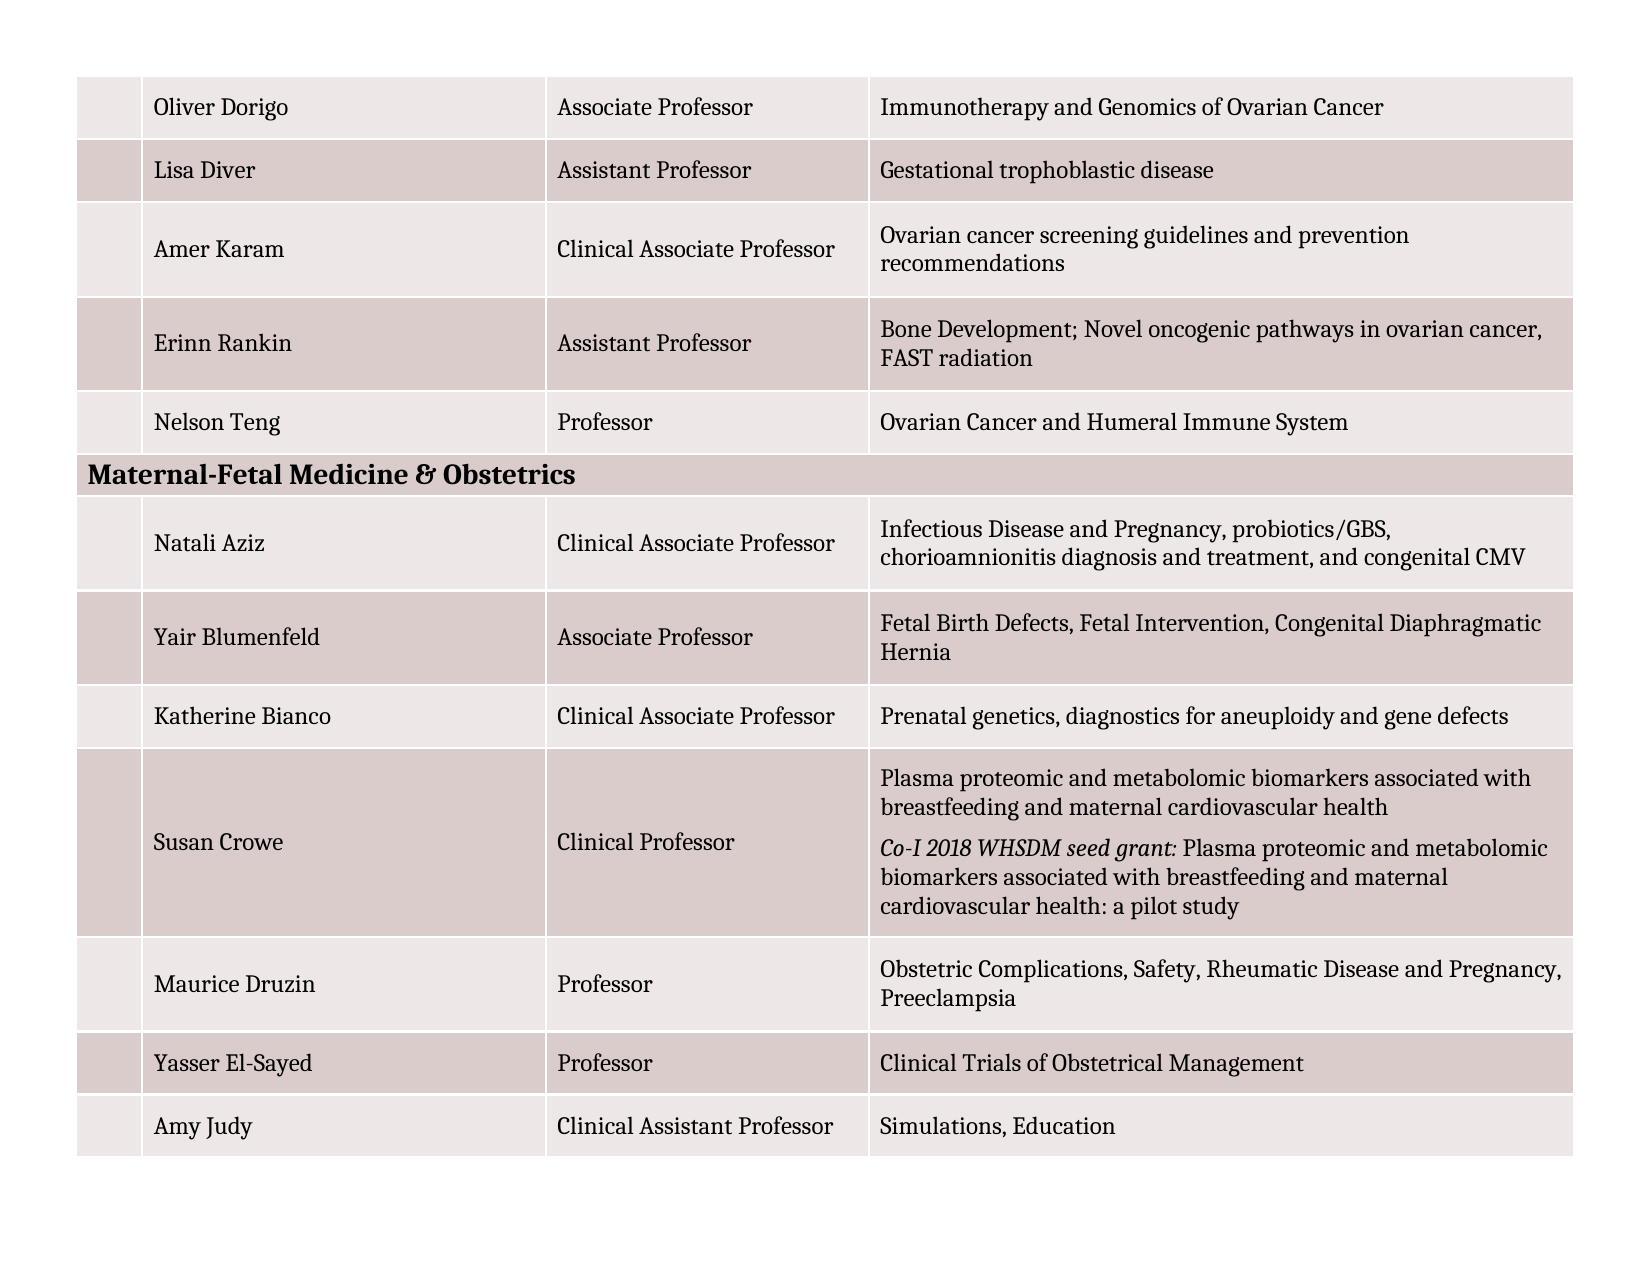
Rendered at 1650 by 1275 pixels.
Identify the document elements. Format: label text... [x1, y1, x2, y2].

table_cell Clinical Trials of Obstetrical Management [870, 1033, 1573, 1093]
table_cell Professor [547, 1033, 868, 1093]
table_cell Associate Professor [547, 592, 868, 684]
table_cell Clinical Associate Professor [547, 497, 868, 589]
table_cell Professor [547, 392, 868, 453]
table_cell Katherine Bianco [143, 686, 545, 747]
table_cell Associate Professor [547, 77, 868, 138]
table_cell Clinical Associate Professor [547, 203, 868, 296]
table_cell Plasma proteomic and metabolomic biomarkers associated with breastfeeding and maternal cardiovascular health Co-I 2018 WHSDM seed grant: Plasma proteomic and metabolomic biomarkers associated with breastfeeding and maternal cardiovascular health: a pilot study [870, 749, 1573, 936]
table_cell [77, 203, 141, 296]
table_cell Lisa Diver [143, 140, 545, 201]
table_cell Clinical Professor [547, 749, 868, 936]
table_cell Susan Crowe [143, 749, 545, 936]
table_cell [77, 1033, 141, 1093]
table_cell Oliver Dorigo [143, 77, 545, 138]
table_cell [77, 592, 141, 684]
table_cell Maurice Druzin [143, 938, 545, 1030]
table_cell Professor [547, 938, 868, 1030]
table_cell Yair Blumenfeld [143, 592, 545, 684]
table_cell Clinical Assistant Professor [547, 1096, 868, 1156]
table_cell [77, 686, 141, 747]
table_cell Bone Development; Novel oncogenic pathways in ovarian cancer, FAST radiation [870, 298, 1573, 390]
table_cell [77, 392, 141, 453]
table_cell [77, 298, 141, 390]
table_cell [77, 497, 141, 589]
table_cell Maternal-Fetal Medicine & Obstetrics [77, 455, 1573, 495]
table_cell Yasser El-Sayed [143, 1033, 545, 1093]
table_cell Gestational trophoblastic disease [870, 140, 1573, 201]
table_cell Amy Judy [143, 1096, 545, 1156]
table_cell Erinn Rankin [143, 298, 545, 390]
table_cell Nelson Teng [143, 392, 545, 453]
table_cell Infectious Disease and Pregnancy, probiotics/GBS, chorioamnionitis diagnosis and treatment, and congenital CMV [870, 497, 1573, 589]
table_cell Obstetric Complications, Safety, Rheumatic Disease and Pregnancy, Preeclampsia [870, 938, 1573, 1030]
table_cell [77, 1096, 141, 1156]
table_cell Natali Aziz [143, 497, 545, 589]
table_cell Prenatal genetics, diagnostics for aneuploidy and gene defects [870, 686, 1573, 747]
table_cell Fetal Birth Defects, Fetal Intervention, Congenital Diaphragmatic Hernia [870, 592, 1573, 684]
table_cell Amer Karam [143, 203, 545, 296]
table_cell Ovarian Cancer and Humeral Immune System [870, 392, 1573, 453]
table_cell Assistant Professor [547, 298, 868, 390]
table_cell [77, 938, 141, 1030]
table_cell Ovarian cancer screening guidelines and prevention recommendations [870, 203, 1573, 296]
table_cell Simulations, Education [870, 1096, 1573, 1156]
table_cell [77, 749, 141, 936]
table_cell Clinical Associate Professor [547, 686, 868, 747]
table_cell [77, 140, 141, 201]
table_cell Immunotherapy and Genomics of Ovarian Cancer [870, 77, 1573, 138]
table_cell Assistant Professor [547, 140, 868, 201]
table_cell [77, 77, 141, 138]
